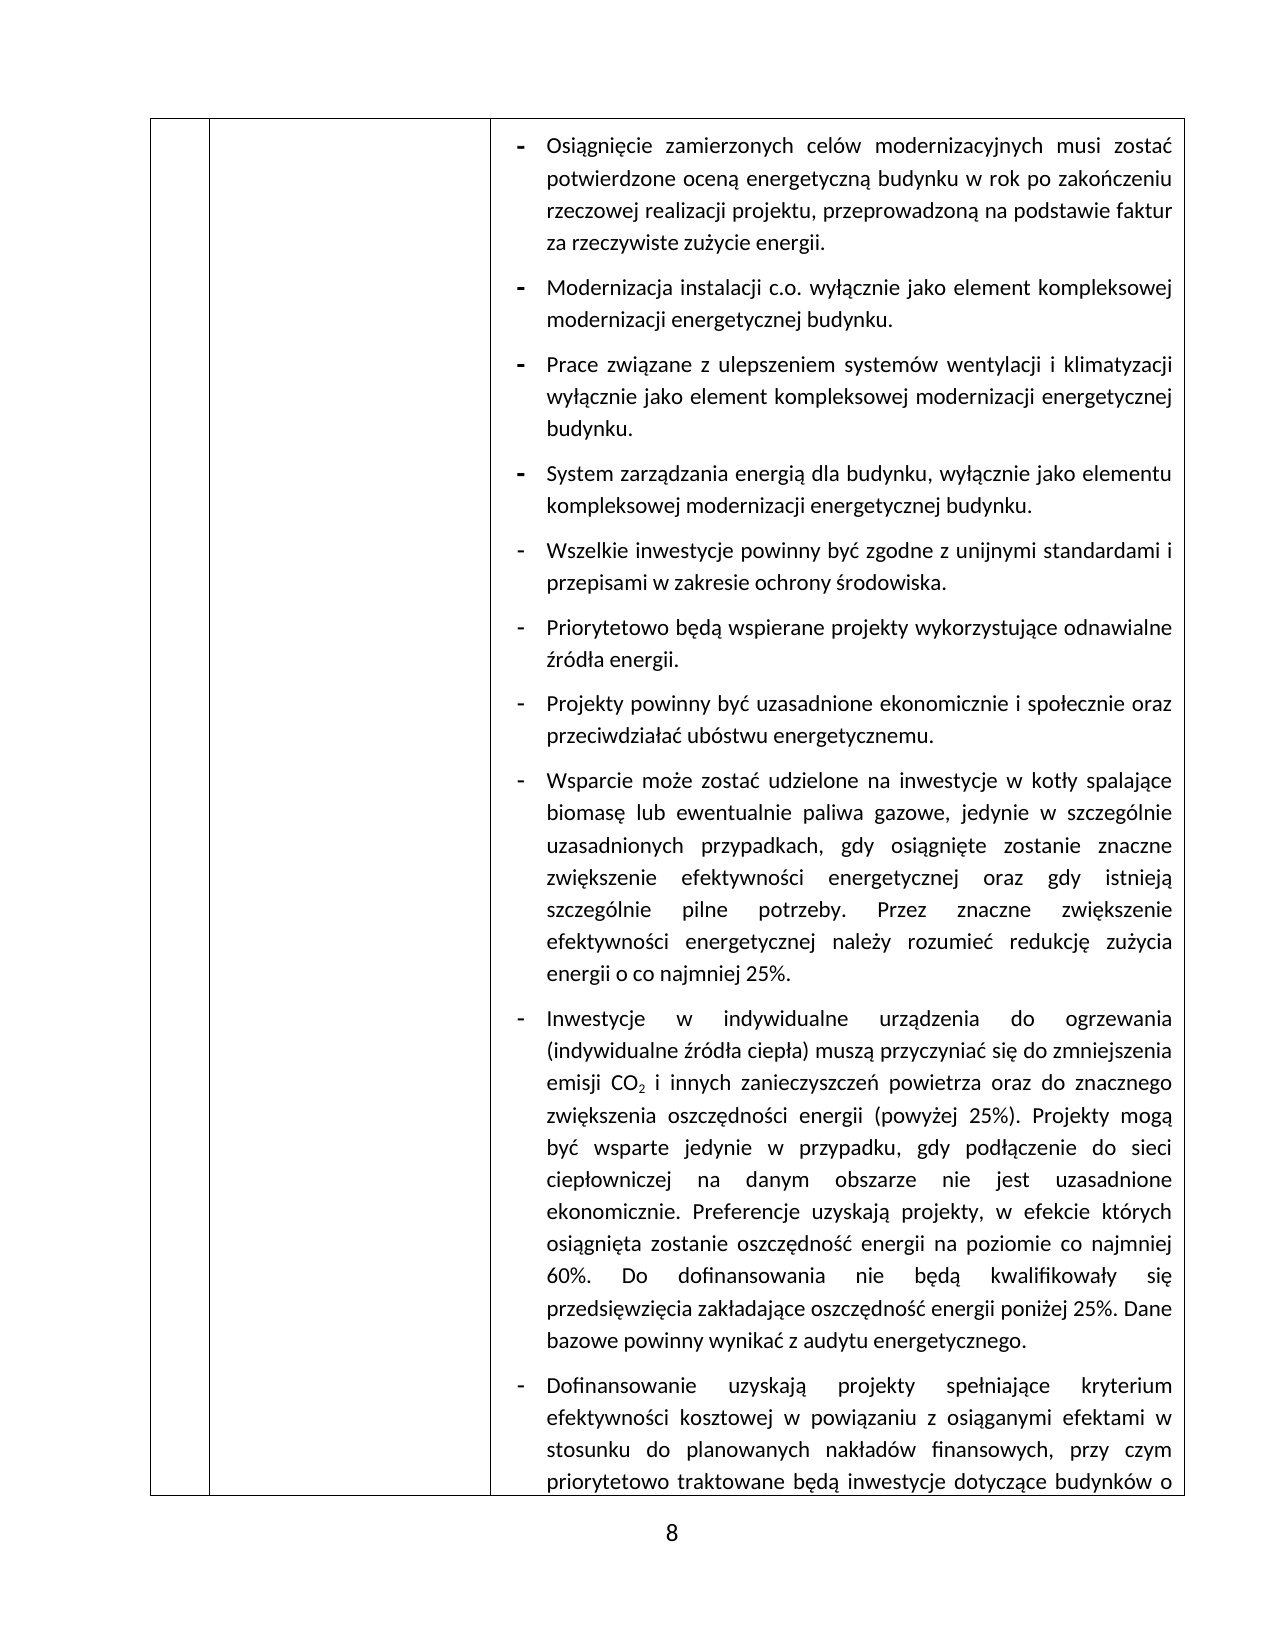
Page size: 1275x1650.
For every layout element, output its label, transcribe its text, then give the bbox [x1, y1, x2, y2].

table_cell 4 [151, 119, 209, 1495]
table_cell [491, 119, 1184, 1495]
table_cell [210, 119, 490, 1495]
